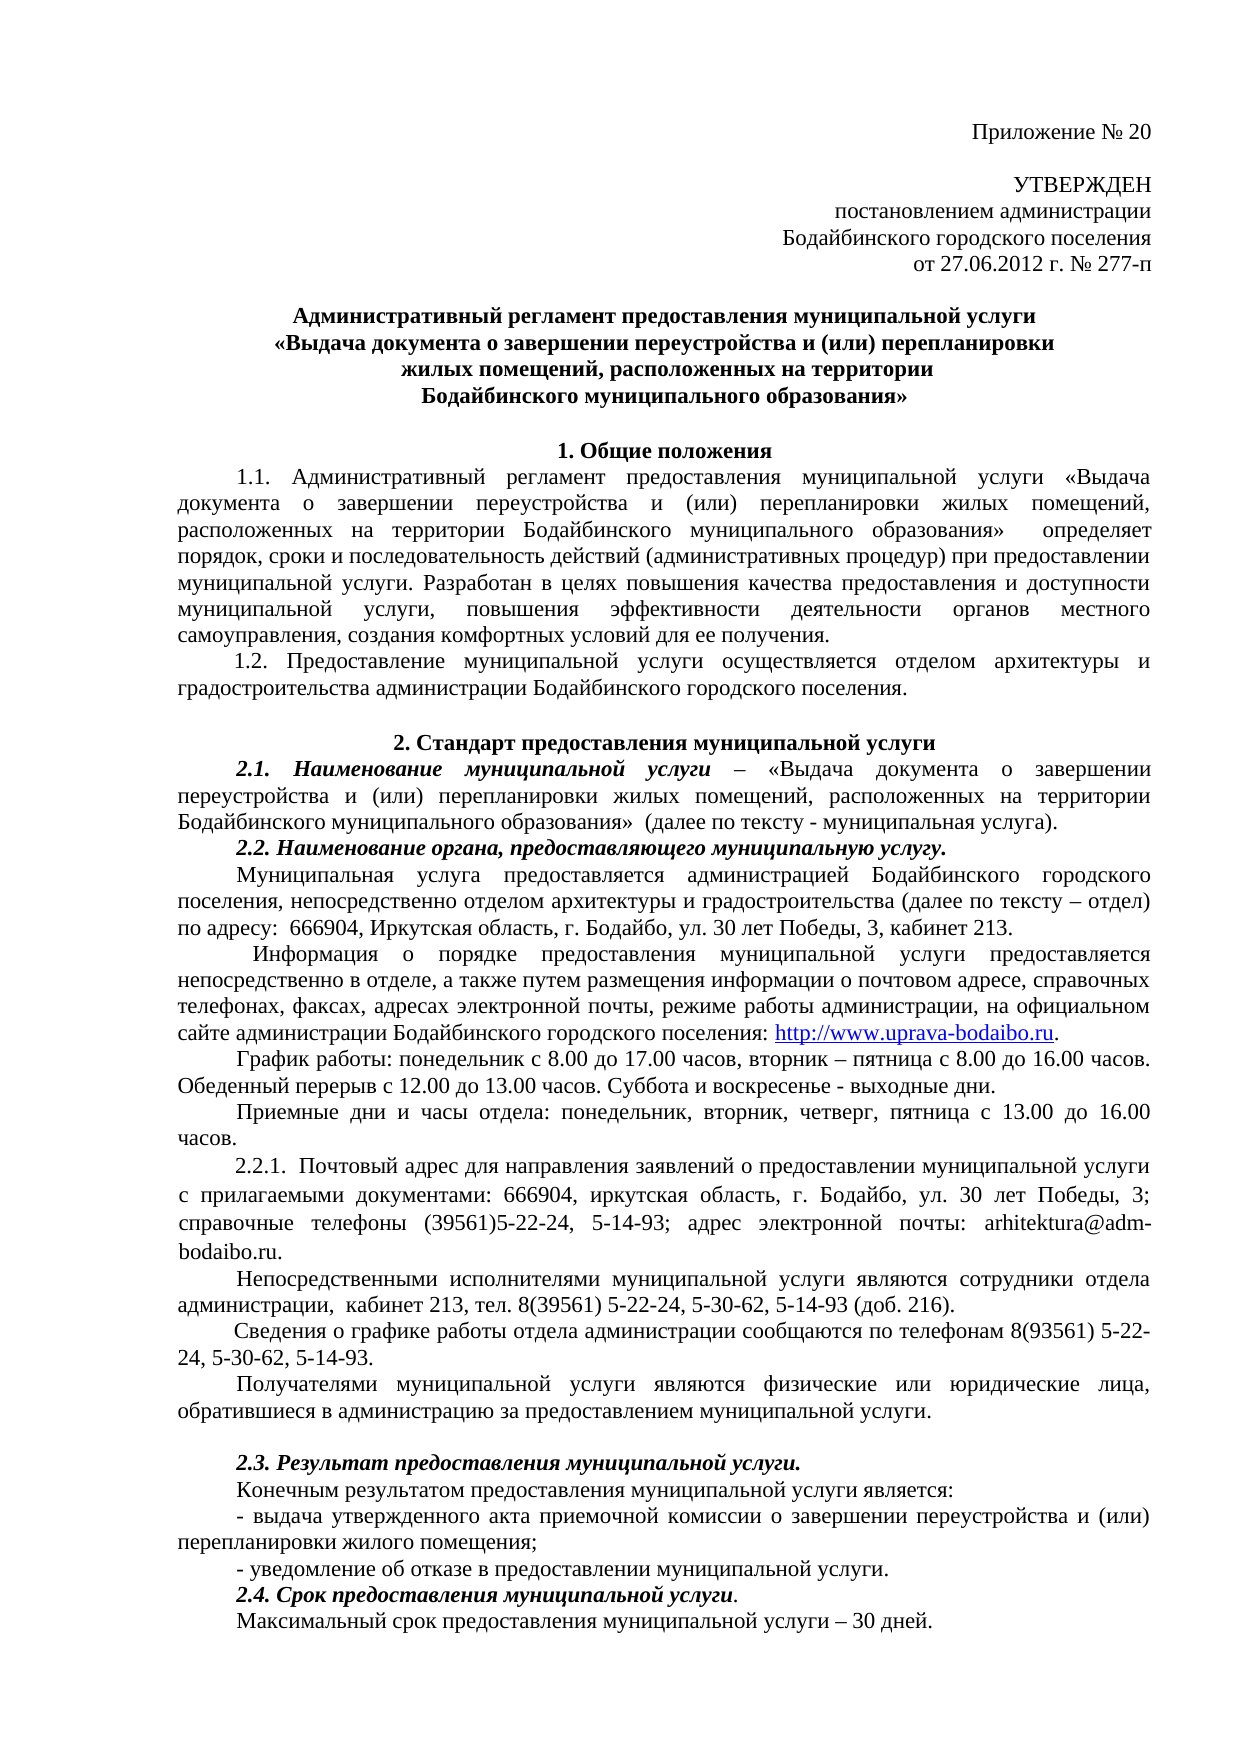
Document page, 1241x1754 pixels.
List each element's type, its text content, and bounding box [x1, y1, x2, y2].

text График работы: понедельник с 8.00 до 17.00 часов, вторник – пятница с 8.00 до 16.00 часов. Обеденный перерыв с 12.00 до 13.00 часов. Суббота и воскресенье - выходные дни. [177, 1045, 1152, 1098]
text жилых помещений, расположенных на территории [177, 355, 1152, 382]
text - уведомление об отказе в предоставлении муниципальной услуги. [177, 1555, 1152, 1581]
text Конечным результатом предоставления муниципальной услуги является: [177, 1476, 1152, 1502]
text Максимальный срок предоставления муниципальной услуги – 30 дней. [177, 1607, 1152, 1634]
text 1. Общие положения [177, 437, 1152, 463]
text Приложение № 20 [177, 118, 1152, 144]
list Почтовый адрес для направления заявлений о предоставлении муниципальной услуги с прилагаемыми документами: 666904, иркутская область, г. Бодайбо, ул. 30 лет Победы, 3; справочные телефоны (39561)5-22-24, 5-14-93; адрес электронной почты: arhitektura@adm-bodaibo.ru. [178, 1151, 1152, 1265]
text УТВЕРЖДЕН [177, 171, 1152, 197]
text Приемные дни и часы отдела: понедельник, вторник, четверг, пятница с 13.00 до 16.00 часов. [177, 1098, 1152, 1151]
text 2. Стандарт предоставления муниципальной услуги [177, 729, 1152, 755]
text - выдача утвержденного акта приемочной комиссии о завершении переустройства и (или) перепланировки жилого помещения; [177, 1502, 1152, 1555]
text Информация о порядке предоставления муниципальной услуги предоставляется непосредственно в отделе, а также путем размещения информации о почтовом адресе, справочных телефонах, факсах, адресах электронной почты, режиме работы администрации, на официальном сайте администрации Бодайбинского городского поселения: http://www.uprava-bodaibo.ru. [177, 940, 1152, 1045]
text «Выдача документа о завершении переустройства и (или) перепланировки [177, 329, 1152, 355]
text 1.1. Административный регламент предоставления муниципальной услуги «Выдача документа о завершении переустройства и (или) перепланировки жилых помещений, расположенных на территории Бодайбинского муниципального образования» определяет порядок, сроки и последовательность действий (административных процедур) при предоставлении муниципальной услуги. Разработан в целях повышения качества предоставления и доступности муниципальной услуги, повышения эффективности деятельности органов местного самоуправления, создания комфортных условий для ее получения. [177, 463, 1152, 648]
text Сведения о графике работы отдела администрации сообщаются по телефонам 8(93561) 5-22-24, 5-30-62, 5-14-93. [177, 1318, 1152, 1370]
text 2.1. Наименование муниципальной услуги – «Выдача документа о завершении переустройства и (или) перепланировки жилых помещений, расположенных на территории Бодайбинского муниципального образования» (далее по тексту - муниципальная услуга). [177, 755, 1152, 834]
text Бодайбинского городского поселения [177, 223, 1152, 250]
text Муниципальная услуга предоставляется администрацией Бодайбинского городского поселения, непосредственно отделом архитектуры и градостроительства (далее по тексту – отдел) по адресу: 666904, Иркутская область, г. Бодайбо, ул. 30 лет Победы, 3, кабинет 213. [177, 861, 1152, 940]
text Получателями муниципальной услуги являются физические или юридические лица, обратившиеся в администрацию за предоставлением муниципальной услуги. [177, 1370, 1152, 1423]
text 2.4. Срок предоставления муниципальной услуги. [177, 1581, 1152, 1607]
text 1.2. Предоставление муниципальной услуги осуществляется отделом архитектуры и градостроительства администрации Бодайбинского городского поселения. [177, 648, 1152, 700]
text 2.3. Результат предоставления муниципальной услуги. [177, 1449, 1152, 1476]
text постановлением администрации [177, 197, 1152, 223]
text Непосредственными исполнителями муниципальной услуги являются сотрудники отдела администрации, кабинет 213, тел. 8(39561) 5-22-24, 5-30-62, 5-14-93 (доб. 216). [177, 1265, 1152, 1318]
text Бодайбинского муниципального образования» [177, 382, 1152, 408]
text от 27.06.2012 г. № 277-п [177, 250, 1152, 276]
text 2.2. Наименование органа, предоставляющего муниципальную услугу. [177, 834, 1152, 861]
text Административный регламент предоставления муниципальной услуги [177, 303, 1152, 329]
